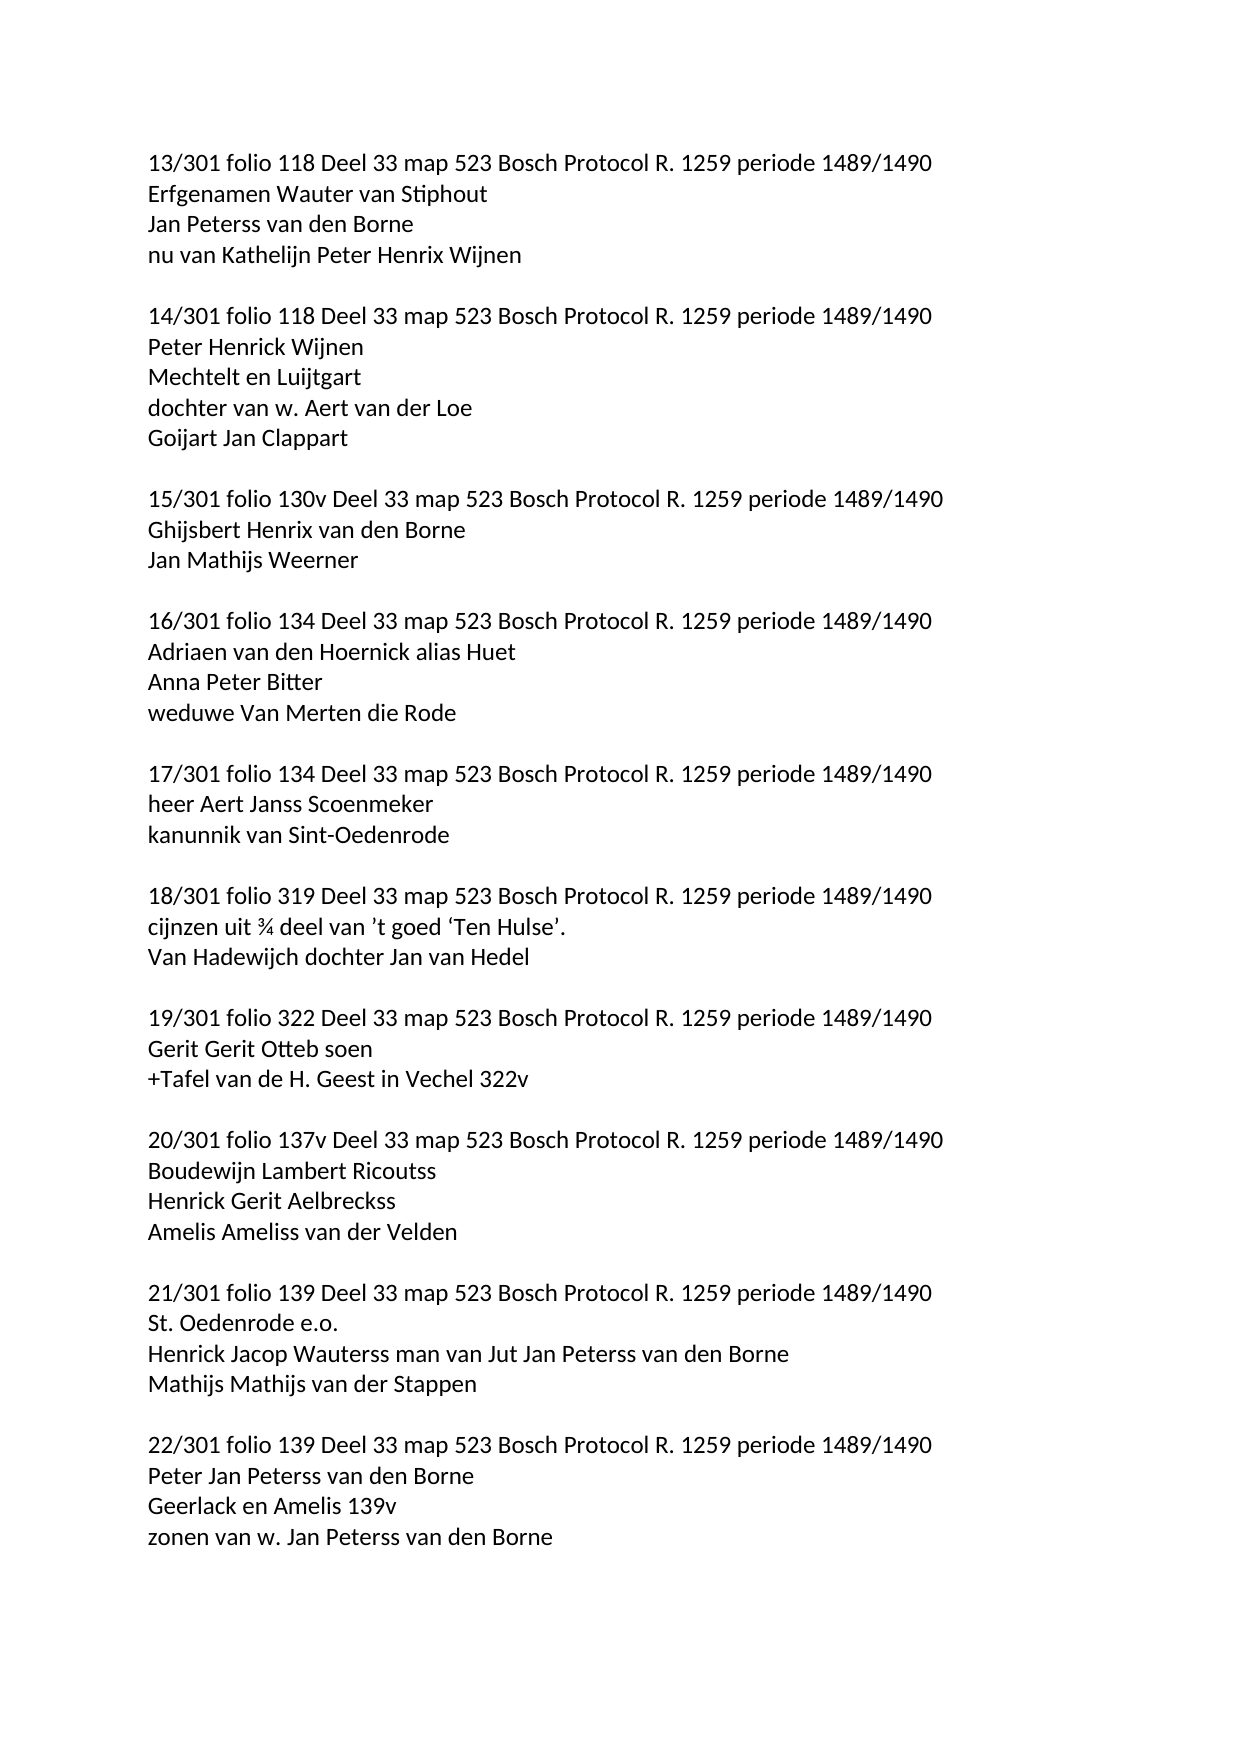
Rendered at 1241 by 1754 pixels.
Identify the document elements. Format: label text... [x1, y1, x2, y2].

text +Tafel van de H. Geest in Vechel 322v [148, 1063, 1093, 1094]
text cijnzen uit ¾ deel van ’t goed ‘Ten Hulse’. [148, 911, 1093, 941]
text 20/301 folio 137v Deel 33 map 523 Bosch Protocol R. 1259 periode 1489/1490 [148, 1124, 1093, 1155]
text weduwe Van Merten die Rode [148, 697, 1093, 727]
text 18/301 folio 319 Deel 33 map 523 Bosch Protocol R. 1259 periode 1489/1490 [148, 880, 1093, 911]
text Boudewijn Lambert Ricoutss [148, 1155, 1093, 1185]
text 15/301 folio 130v Deel 33 map 523 Bosch Protocol R. 1259 periode 1489/1490 [148, 483, 1093, 514]
text dochter van w. Aert van der Loe [148, 392, 1093, 422]
text 21/301 folio 139 Deel 33 map 523 Bosch Protocol R. 1259 periode 1489/1490 [148, 1277, 1093, 1307]
text Jan Peterss van den Borne [148, 209, 1093, 239]
text Henrick Gerit Aelbreckss [148, 1185, 1093, 1216]
text kanunnik van Sint-Oedenrode [148, 819, 1093, 849]
text 22/301 folio 139 Deel 33 map 523 Bosch Protocol R. 1259 periode 1489/1490 [148, 1429, 1093, 1460]
text Erfgenamen Wauter van Stiphout [148, 178, 1093, 209]
text Peter Henrick Wijnen [148, 331, 1093, 361]
text 14/301 folio 118 Deel 33 map 523 Bosch Protocol R. 1259 periode 1489/1490 [148, 300, 1093, 331]
text Amelis Ameliss van der Velden [148, 1216, 1093, 1246]
text Gerit Gerit Otteb soen [148, 1033, 1093, 1063]
text Mathijs Mathijs van der Stappen [148, 1368, 1093, 1399]
text heer Aert Janss Scoenmeker [148, 788, 1093, 819]
text Geerlack en Amelis 139v [148, 1491, 1093, 1521]
text St. Oedenrode e.o. [148, 1307, 1093, 1338]
text Anna Peter Bitter [148, 666, 1093, 697]
text Mechtelt en Luijtgart [148, 361, 1093, 392]
text nu van Kathelijn Peter Henrix Wijnen [148, 239, 1093, 270]
text 16/301 folio 134 Deel 33 map 523 Bosch Protocol R. 1259 periode 1489/1490 [148, 605, 1093, 636]
text Peter Jan Peterss van den Borne [148, 1460, 1093, 1491]
text 17/301 folio 134 Deel 33 map 523 Bosch Protocol R. 1259 periode 1489/1490 [148, 758, 1093, 788]
text zonen van w. Jan Peterss van den Borne [148, 1521, 1093, 1552]
text Ghijsbert Henrix van den Borne [148, 514, 1093, 544]
text Goijart Jan Clappart [148, 422, 1093, 453]
text Adriaen van den Hoernick alias Huet [148, 636, 1093, 666]
text 19/301 folio 322 Deel 33 map 523 Bosch Protocol R. 1259 periode 1489/1490 [148, 1002, 1093, 1033]
text Jan Mathijs Weerner [148, 544, 1093, 575]
text Henrick Jacop Wauterss man van Jut Jan Peterss van den Borne [148, 1338, 1093, 1368]
text Van Hadewijch dochter Jan van Hedel [148, 941, 1093, 972]
text 13/301 folio 118 Deel 33 map 523 Bosch Protocol R. 1259 periode 1489/1490 [148, 148, 1093, 178]
